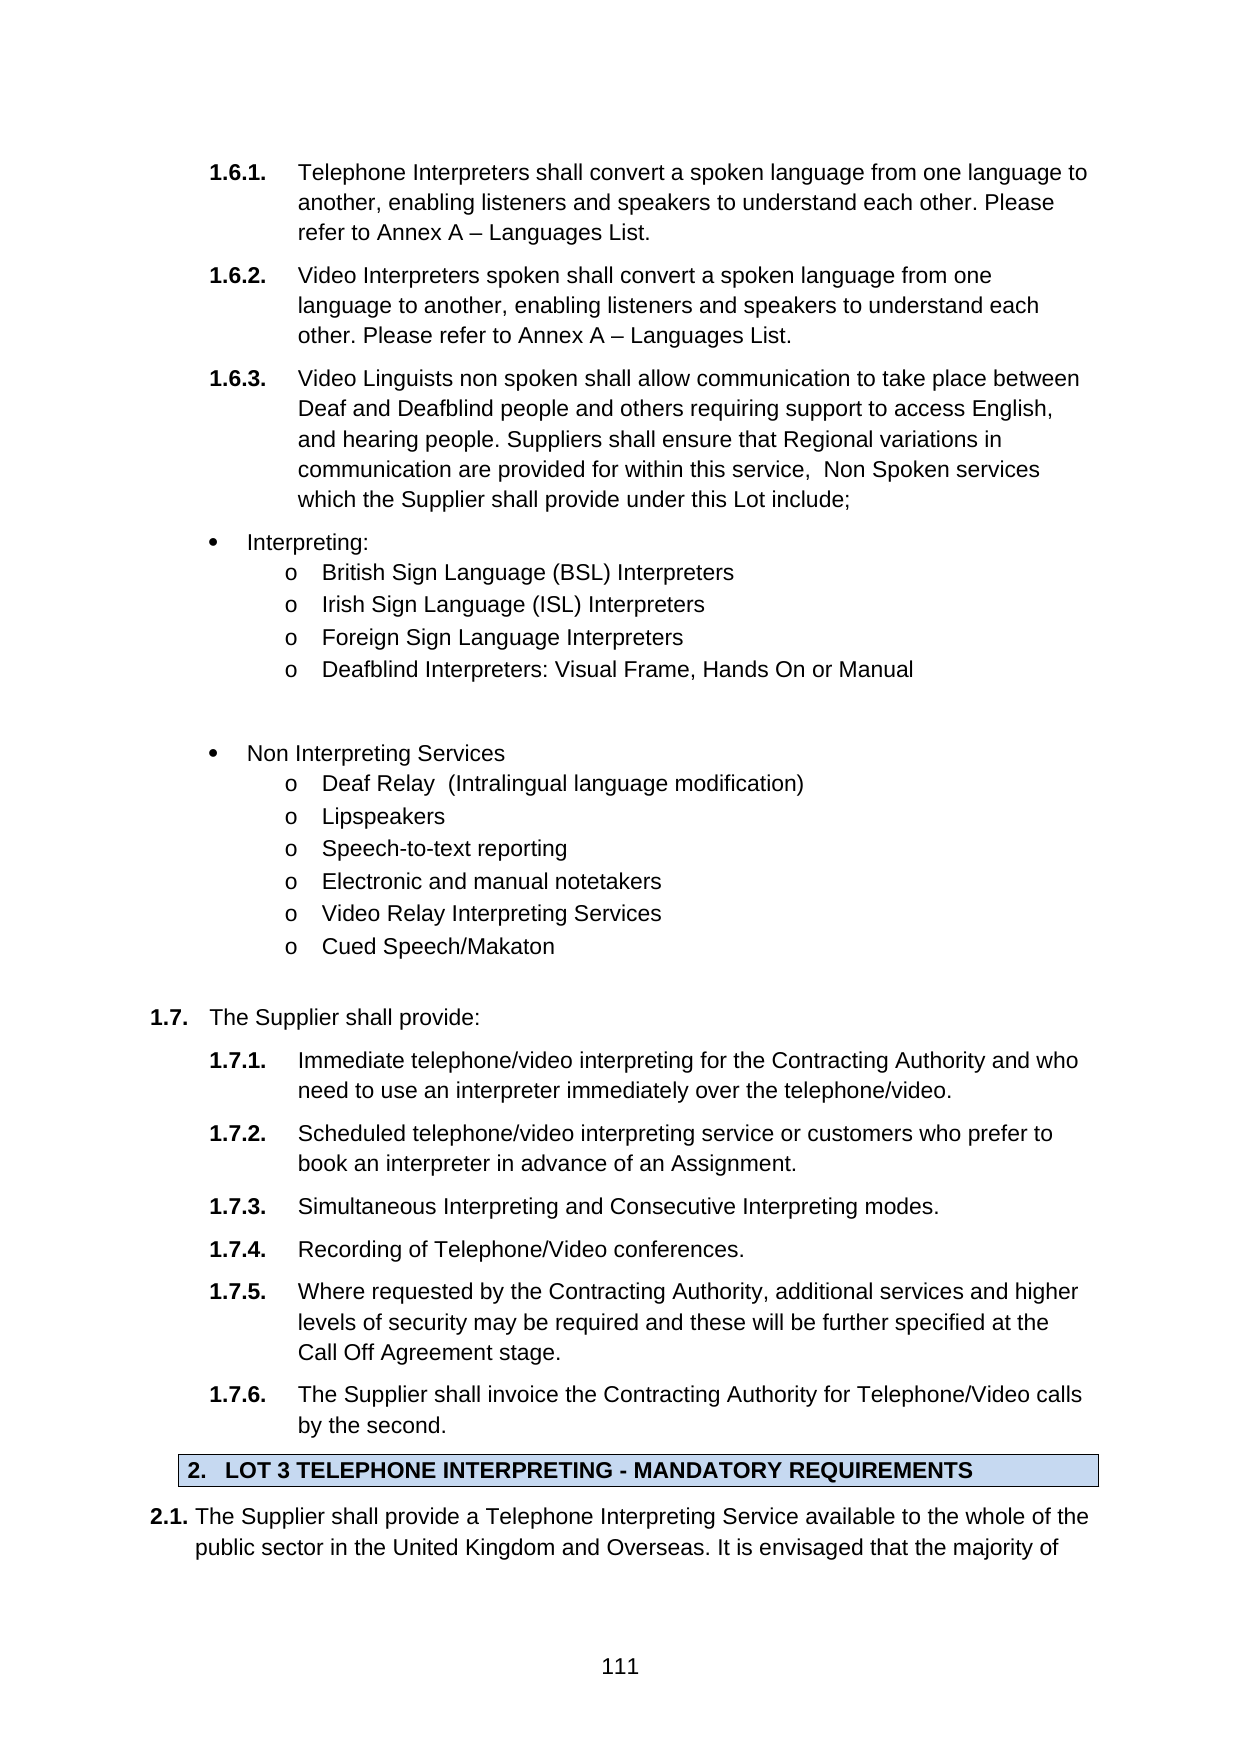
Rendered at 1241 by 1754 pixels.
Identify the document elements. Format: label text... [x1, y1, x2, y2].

list LOT 3 TELEPHONE INTERPRETING - MANDATORY REQUIREMENTS [179, 1455, 1098, 1486]
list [150, 1503, 1090, 1560]
list Video Relay Interpreting Services [284, 900, 1090, 929]
list Electronic and manual notetakers [284, 868, 1090, 896]
list Telephone Interpreters shall convert a spoken language from one language to another, enabling listeners and speakers to understand each other. Please refer to Annex A – Languages List. [209, 159, 1090, 246]
list Interpreting: [209, 529, 1090, 555]
list Simultaneous Interpreting and Consecutive Interpreting modes. [209, 1193, 1090, 1219]
list Irish Sign Language (ISL) Interpreters [284, 591, 1090, 620]
list Video Interpreters spoken shall convert a spoken language from one language to another, enabling listeners and speakers to understand each other. Please refer to Annex A – Languages List. [209, 262, 1090, 349]
list Lipspeakers [284, 803, 1090, 831]
list Scheduled telephone/video interpreting service or customers who prefer to book an interpreter in advance of an Assignment. [209, 1120, 1090, 1176]
list The Supplier shall provide: [150, 1004, 1090, 1031]
list British Sign Language (BSL) Interpreters [284, 559, 1090, 587]
list Immediate telephone/video interpreting for the Contracting Authority and who need to use an interpreter immediately over the telephone/video. [209, 1047, 1090, 1103]
list Recording of Telephone/Video conferences. [209, 1236, 1090, 1262]
list Video Linguists non spoken shall allow communication to take place between Deaf and Deafblind people and others requiring support to access English, and hearing people. Suppliers shall ensure that Regional variations in communication are provided for within this service, Non Spoken services which the Supplier shall provide under this Lot include; [209, 365, 1090, 512]
list Foreign Sign Language Interpreters [284, 624, 1090, 652]
list Deaf Relay (Intralingual language modification) [284, 770, 1090, 799]
list The Supplier shall invoice the Contracting Authority for Telephone/Video calls by the second. [209, 1381, 1090, 1438]
list Where requested by the Contracting Authority, additional services and higher levels of security may be required and these will be further specified at the Call Off Agreement stage. [209, 1278, 1090, 1365]
list Non Interpreting Services [209, 740, 1090, 767]
list Speech-to-text reporting [284, 835, 1090, 864]
list Deafblind Interpreters: Visual Frame, Hands On or Manual [284, 656, 1090, 685]
list Cued Speech/Makaton [284, 933, 1090, 961]
